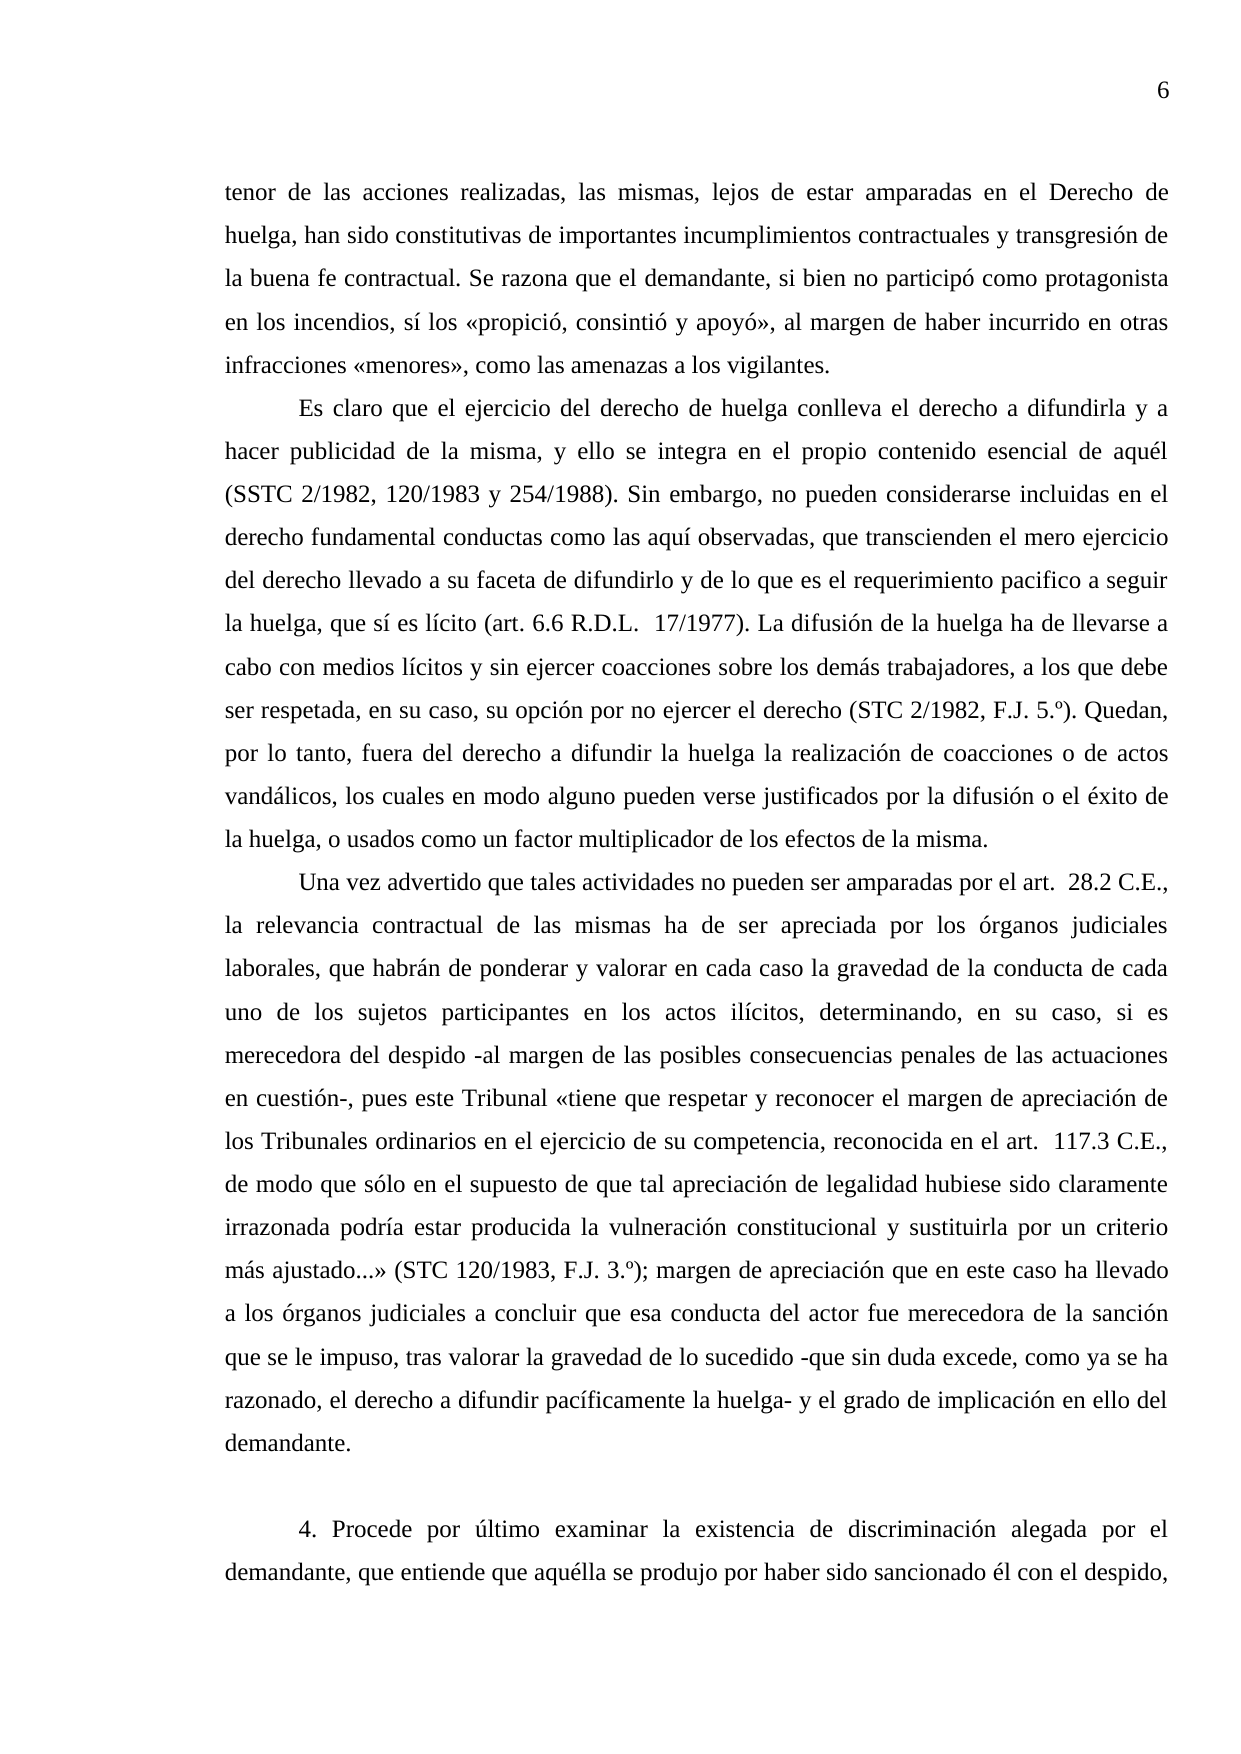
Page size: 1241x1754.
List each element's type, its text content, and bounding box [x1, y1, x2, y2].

text Es claro que el ejercicio del derecho de huelga conlleva el derecho a difundirla y a hacer publicidad de la misma, y ello se integra en el propio contenido esencial de aquél (SSTC 2/1982, 120/1983 y 254/1988). Sin embargo, no pueden considerarse incluidas en el derecho fundamental conductas como las aquí observadas, que transcienden el mero ejercicio del derecho llevado a su faceta de difundirlo y de lo que es el requerimiento pacifico a seguir la huelga, que sí es lícito (art. 6.6 R.D.L. 17/1977). La difusión de la huelga ha de llevarse a cabo con medios lícitos y sin ejercer coacciones sobre los demás trabajadores, a los que debe ser respetada, en su caso, su opción por no ejercer el derecho (STC 2/1982, F.J. 5.º). Quedan, por lo tanto, fuera del derecho a difundir la huelga la realización de coacciones o de actos vandálicos, los cuales en modo alguno pueden verse justificados por la difusión o el éxito de la huelga, o usados como un factor multiplicador de los efectos de la misma. [224, 393, 1169, 853]
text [224, 1514, 1169, 1586]
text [224, 177, 1169, 378]
text Una vez advertido que tales actividades no pueden ser amparadas por el art. 28.2 C.E., la relevancia contractual de las mismas ha de ser apreciada por los órganos judiciales laborales, que habrán de ponderar y valorar en cada caso la gravedad de la conducta de cada uno de los sujetos participantes en los actos ilícitos, determinando, en su caso, si es merecedora del despido -al margen de las posibles consecuencias penales de las actuaciones en cuestión-, pues este Tribunal «tiene que respetar y reconocer el margen de apreciación de los Tribunales ordinarios en el ejercicio de su competencia, reconocida en el art. 117.3 C.E., de modo que sólo en el supuesto de que tal apreciación de legalidad hubiese sido claramente irrazonada podría estar producida la vulneración constitucional y sustituirla por un criterio más ajustado...» (STC 120/1983, F.J. 3.º); margen de apreciación que en este caso ha llevado a los órganos judiciales a concluir que esa conducta del actor fue merecedora de la sanción que se le impuso, tras valorar la gravedad de lo sucedido -que sin duda excede, como ya se ha razonado, el derecho a difundir pacíficamente la huelga- y el grado de implicación en ello del demandante. [224, 867, 1169, 1457]
